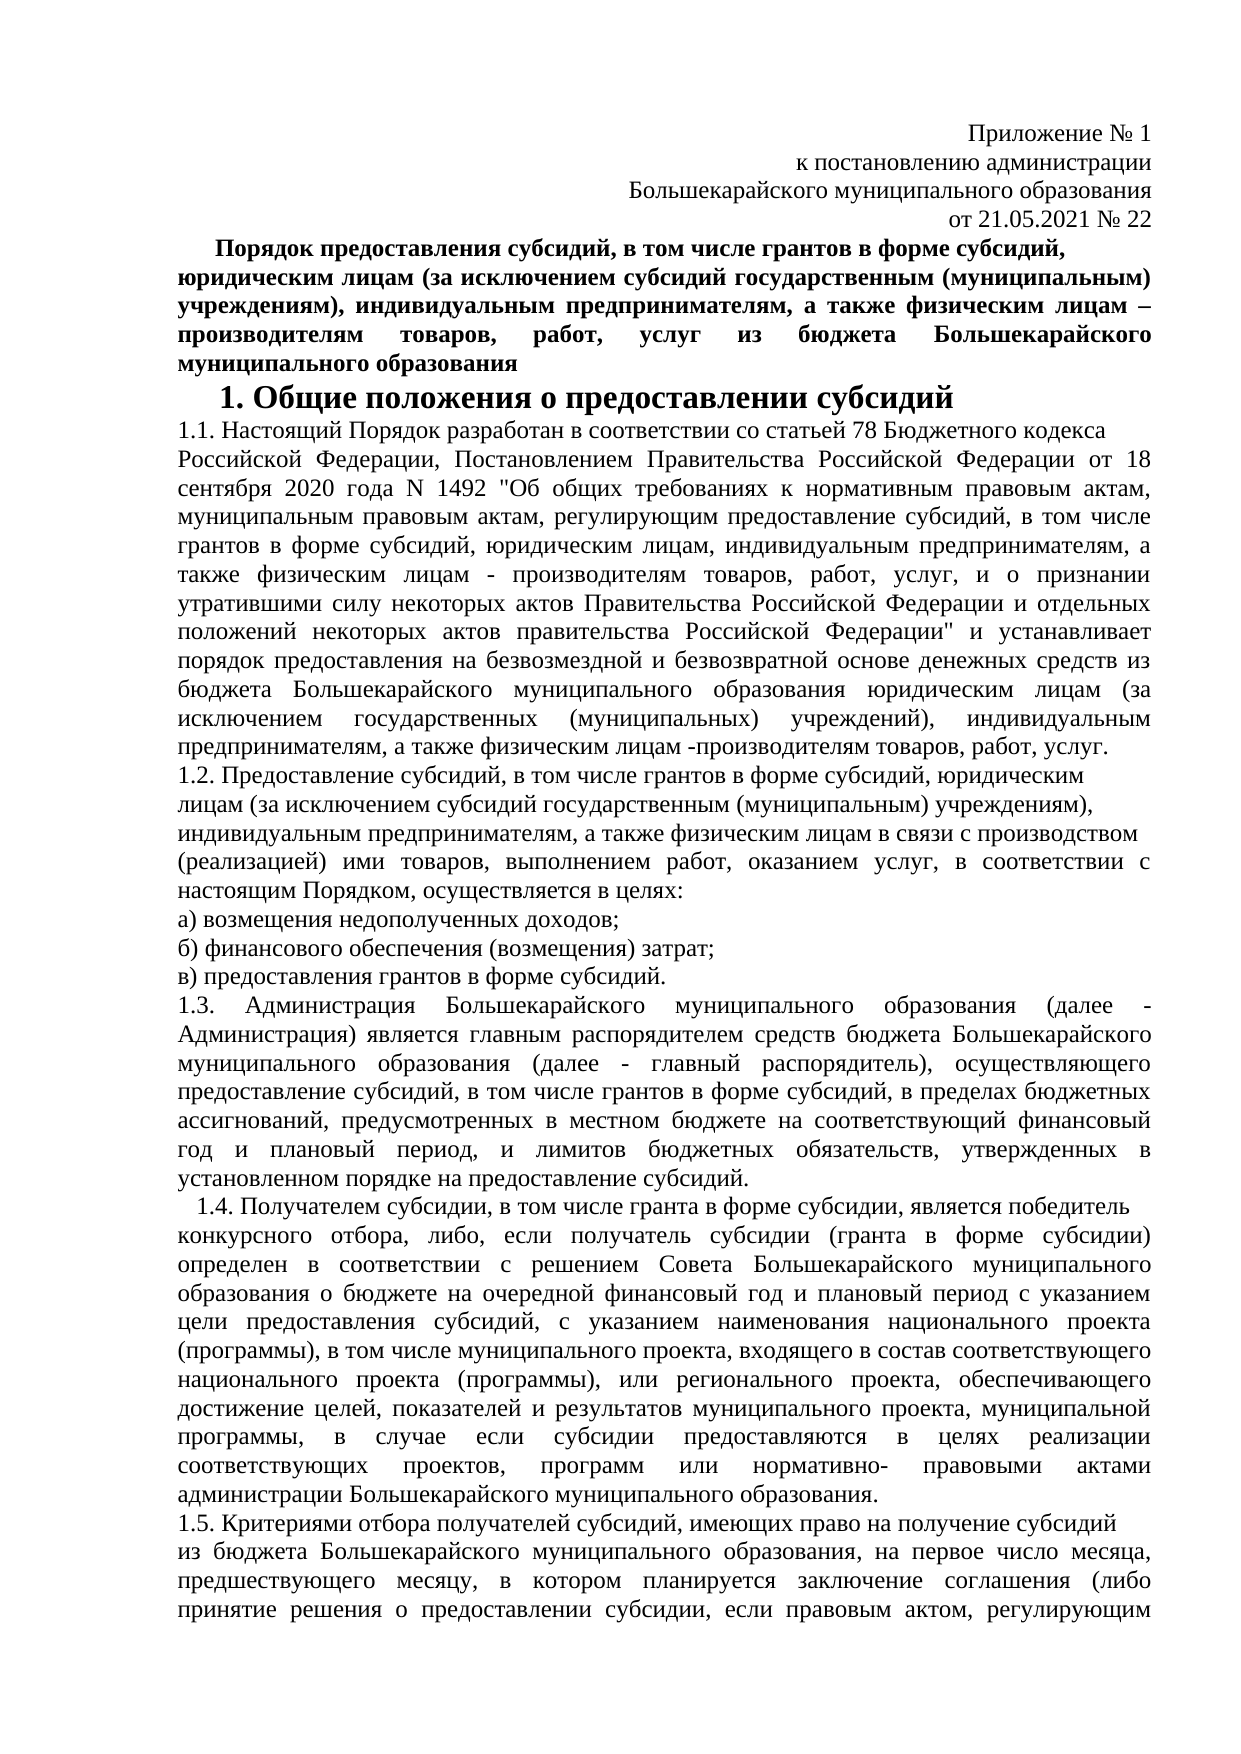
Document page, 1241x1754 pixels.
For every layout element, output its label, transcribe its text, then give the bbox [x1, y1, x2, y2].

text Российской Федерации, Постановлением Правительства Российской Федерации от 18 сентября 2020 года N 1492 "Об общих требованиях к нормативным правовым актам, муниципальным правовым актам, регулирующим предоставление субсидий, в том числе грантов в форме субсидий, юридическим лицам, индивидуальным предпринимателям, а также физическим лицам - производителям товаров, работ, услуг, и о признании утратившими силу некоторых актов Правительства Российской Федерации и отдельных положений некоторых актов правительства Российской Федерации" и устанавливает порядок предоставления на безвозмездной и безвозвратной основе денежных средств из бюджета Большекарайского муниципального образования юридическим лицам (за исключением государственных (муниципальных) учреждений), индивидуальным предпринимателям, а также физическим лицам -производителям товаров, работ, услуг. [177, 444, 1152, 760]
text в) предоставления грантов в форме субсидий. [177, 961, 1152, 990]
text Большекарайского муниципального образования [177, 176, 1152, 204]
text Порядок предоставления субсидий, в том числе грантов в форме субсидий, [177, 233, 1152, 262]
text индивидуальным предпринимателям, а также физическим лицам в связи с производством [177, 818, 1152, 846]
text 1. Общие положения о предоставлении субсидий [177, 377, 1152, 415]
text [177, 1536, 1152, 1623]
text 1.2. Предоставление субсидий, в том числе грантов в форме субсидий, юридическим [177, 760, 1152, 789]
text б) финансового обеспечения (возмещения) затрат; [177, 933, 1152, 961]
text а) возмещения недополученных доходов; [177, 904, 1152, 933]
text 1.1. Настоящий Порядок разработан в соответствии со статьей 78 Бюджетного кодекса [177, 415, 1152, 444]
text юридическим лицам (за исключением субсидий государственным (муниципальным) учреждениям), индивидуальным предпринимателям, а также физическим лицам – производителям товаров, работ, услуг из бюджета Большекарайского муниципального образования [177, 262, 1152, 377]
text Приложение № 1 [177, 118, 1152, 147]
text 1.4. Получателем субсидии, в том числе гранта в форме субсидии, является победитель [177, 1191, 1152, 1220]
text конкурсного отбора, либо, если получатель субсидии (гранта в форме субсидии) определен в соответствии с решением Совета Большекарайского муниципального образования о бюджете на очередной финансовый год и плановый период с указанием цели предоставления субсидий, с указанием наименования национального проекта (программы), в том числе муниципального проекта, входящего в состав соответствующего национального проекта (программы), или регионального проекта, обеспечивающего достижение целей, показателей и результатов муниципального проекта, муниципальной программы, в случае если субсидии предоставляются в целях реализации соответствующих проектов, программ или нормативно- правовыми актами администрации Большекарайского муниципального образования. [177, 1220, 1152, 1508]
text к постановлению администрации [177, 147, 1152, 176]
text 1.5. Критериями отбора получателей субсидий, имеющих право на получение субсидий [177, 1508, 1152, 1536]
text от 21.05.2021 № 22 [177, 204, 1152, 233]
text 1.3. Администрация Большекарайского муниципального образования (далее - Администрация) является главным распорядителем средств бюджета Большекарайского муниципального образования (далее - главный распорядитель), осуществляющего предоставление субсидий, в том числе грантов в форме субсидий, в пределах бюджетных ассигнований, предусмотренных в местном бюджете на соответствующий финансовый год и плановый период, и лимитов бюджетных обязательств, утвержденных в установленном порядке на предоставление субсидий. [177, 990, 1152, 1191]
text (реализацией) ими товаров, выполнением работ, оказанием услуг, в соответствии с настоящим Порядком, осуществляется в целях: [177, 846, 1152, 904]
text лицам (за исключением субсидий государственным (муниципальным) учреждениям), [177, 789, 1152, 818]
